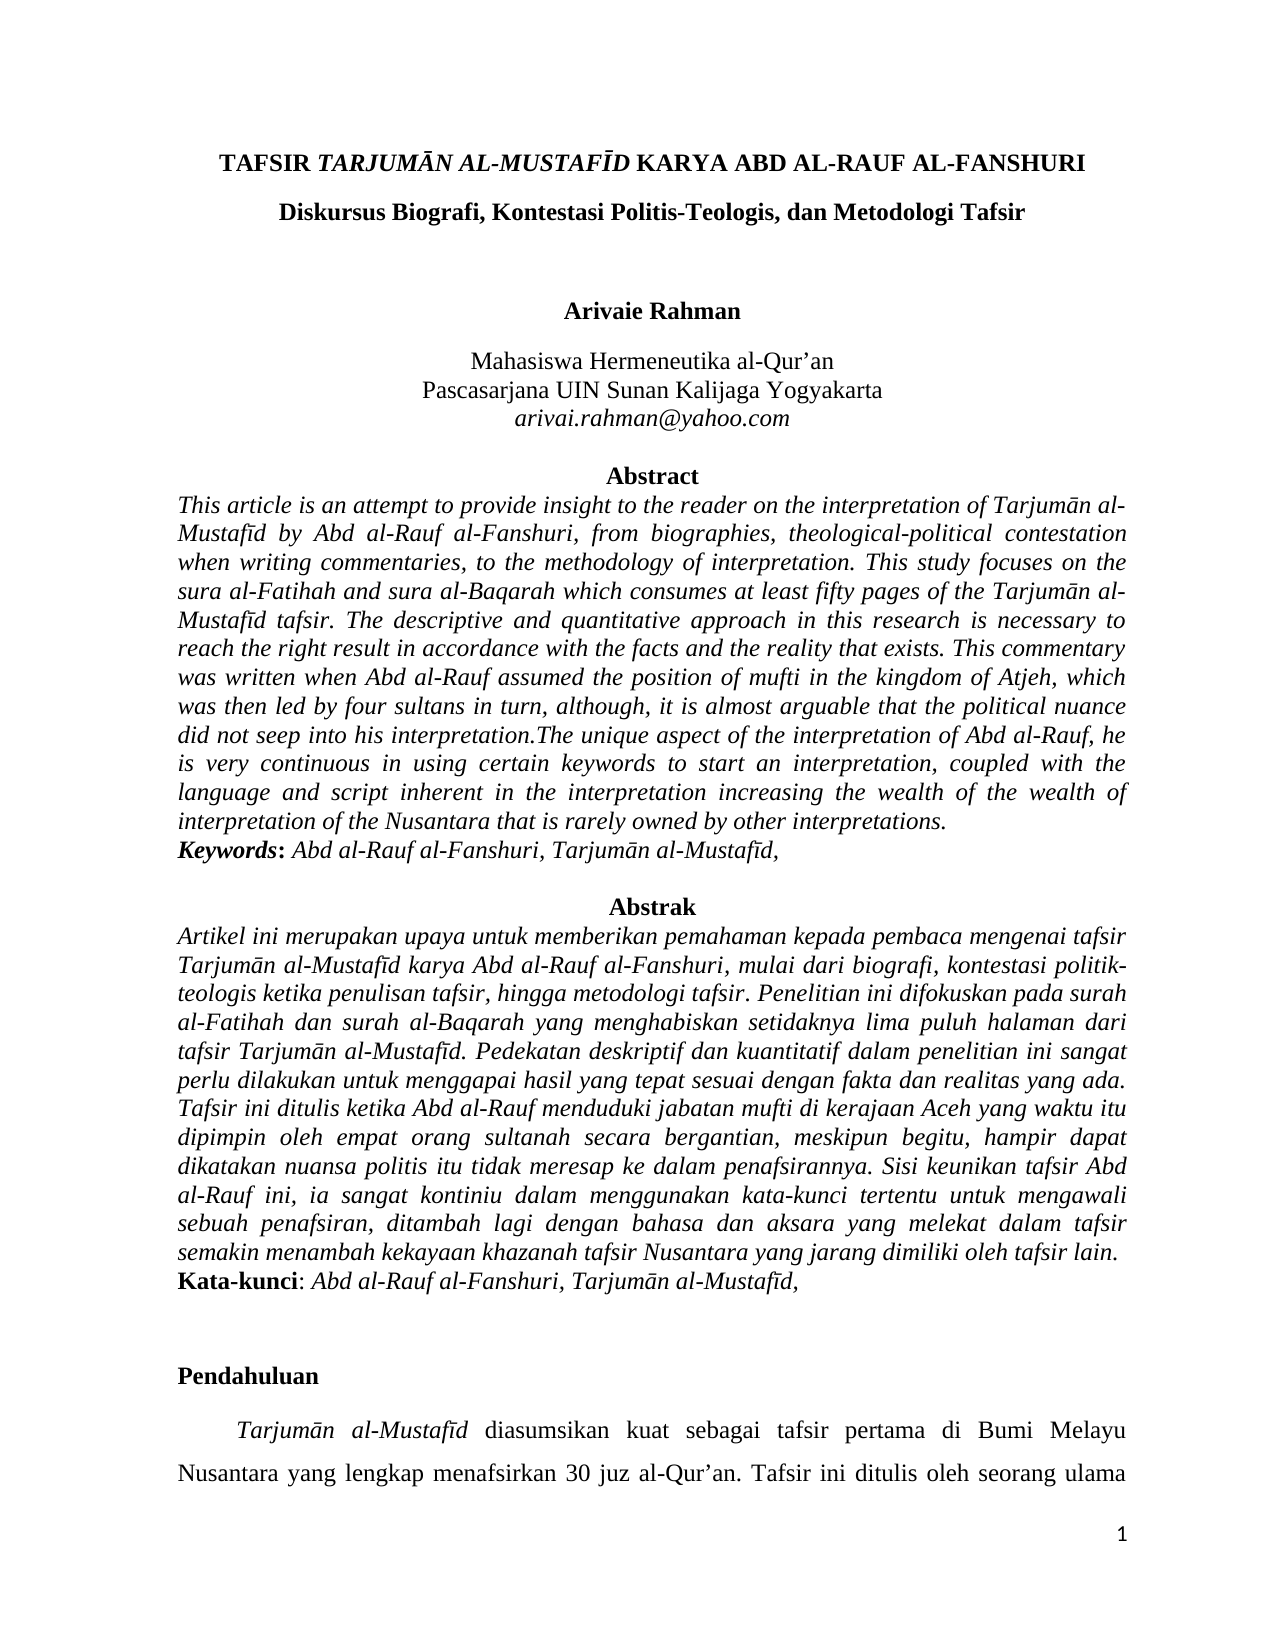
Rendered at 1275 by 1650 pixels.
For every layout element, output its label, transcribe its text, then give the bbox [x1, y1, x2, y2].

text Artikel ini merupakan upaya untuk memberikan pemahaman kepada pembaca mengenai tafsir Tarjumān al-Mustafīd karya Abd al-Rauf al-Fanshuri, mulai dari biografi, kontestasi politik-teologis ketika penulisan tafsir, hingga metodologi tafsir. Penelitian ini difokuskan pada surah al-Fatihah dan surah al-Baqarah yang menghabiskan setidaknya lima puluh halaman dari tafsir Tarjumān al-Mustafīd. Pedekatan deskriptif dan kuantitatif dalam penelitian ini sangat perlu dilakukan untuk menggapai hasil yang tepat sesuai dengan fakta dan realitas yang ada. Tafsir ini ditulis ketika Abd al-Rauf menduduki jabatan mufti di kerajaan Aceh yang waktu itu dipimpin oleh empat orang sultanah secara bergantian, meskipun begitu, hampir dapat dikatakan nuansa politis itu tidak meresap ke dalam penafsirannya. Sisi keunikan tafsir Abd al-Rauf ini, ia sangat kontiniu dalam menggunakan kata-kunci tertentu untuk mengawali sebuah penafsiran, ditambah lagi dengan bahasa dan aksara yang melekat dalam tafsir semakin menambah kekayaan khazanah tafsir Nusantara yang jarang dimiliki oleh tafsir lain. [177, 921, 1127, 1266]
text TAFSIR TARJUMĀN AL-MUSTAFĪD KARYA ABD AL-RAUF AL-FANSHURI [177, 148, 1127, 176]
text Pascasarjana UIN Sunan Kalijaga Yogyakarta [177, 375, 1127, 403]
text Abstrak [177, 892, 1127, 921]
text Keywords: Abd al-Rauf al-Fanshuri, Tarjumān al-Mustafīd, [177, 835, 1127, 863]
text arivai.rahman@yahoo.com [177, 403, 1127, 432]
text Mahasiswa Hermeneutika al-Qur’an [177, 346, 1127, 375]
text Diskursus Biografi, Kontestasi Politis-Teologis, dan Metodologi Tafsir [177, 197, 1127, 226]
text Abstract [177, 461, 1127, 490]
text Kata-kunci: Abd al-Rauf al-Fanshuri, Tarjumān al-Mustafīd, [177, 1266, 1127, 1295]
text This article is an attempt to provide insight to the reader on the interpretation of Tarjumān al-Mustafīd by Abd al-Rauf al-Fanshuri, from biographies, theological-political contestation when writing commentaries, to the methodology of interpretation. This study focuses on the sura al-Fatihah and sura al-Baqarah which consumes at least fifty pages of the Tarjumān al-Mustafīd tafsir. The descriptive and quantitative approach in this research is necessary to reach the right result in accordance with the facts and the reality that exists. This commentary was written when Abd al-Rauf assumed the position of mufti in the kingdom of Atjeh, which was then led by four sultans in turn, although, it is almost arguable that the political nuance did not seep into his interpretation.The unique aspect of the interpretation of Abd al-Rauf, he is very continuous in using certain keywords to start an interpretation, coupled with the language and script inherent in the interpretation increasing the wealth of the wealth of interpretation of the Nusantara that is rarely owned by other interpretations. [177, 490, 1127, 835]
text Arivaie Rahman [177, 296, 1127, 325]
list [177, 1415, 1127, 1487]
text Pendahuluan [177, 1361, 1127, 1389]
